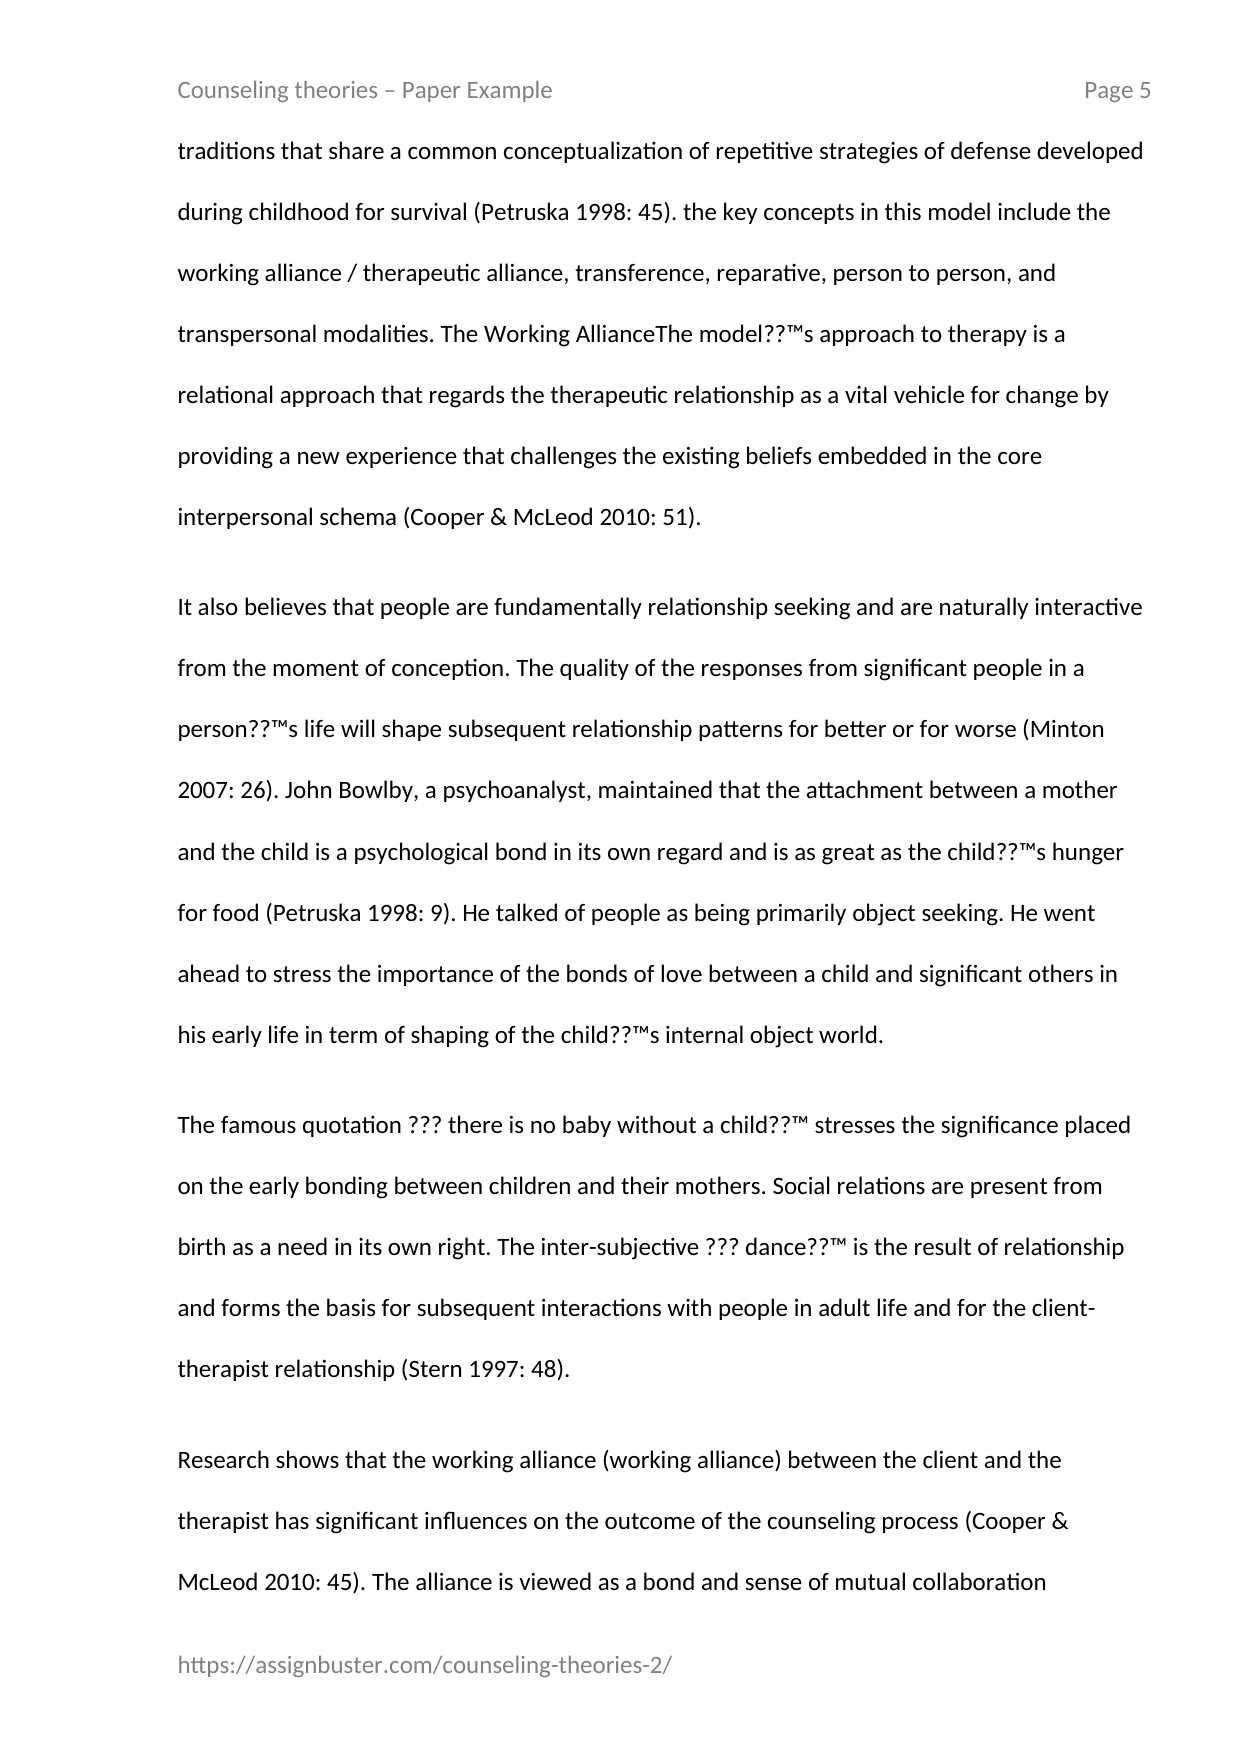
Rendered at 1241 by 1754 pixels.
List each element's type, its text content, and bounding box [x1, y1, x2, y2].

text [177, 135, 1152, 532]
text The famous quotation ??? there is no baby without a child??™ stresses the significance placed on the early bonding between children and their mothers. Social relations are present from birth as a need in its own right. The inter-subjective ??? dance??™ is the result of relationship and forms the basis for subsequent interactions with people in adult life and for the client-therapist relationship (Stern 1997: 48). [177, 1109, 1152, 1384]
text It also believes that people are fundamentally relationship seeking and are naturally interactive from the moment of conception. The quality of the responses from significant people in a person??™s life will shape subsequent relationship patterns for better or for worse (Minton 2007: 26). John Bowlby, a psychoanalyst, maintained that the attachment between a mother and the child is a psychological bond in its own regard and is as great as the child??™s hunger for food (Petruska 1998: 9). He talked of people as being primarily object seeking. He went ahead to stress the importance of the bonds of love between a child and significant others in his early life in term of shaping of the child??™s internal object world. [177, 592, 1152, 1049]
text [177, 1444, 1152, 1597]
